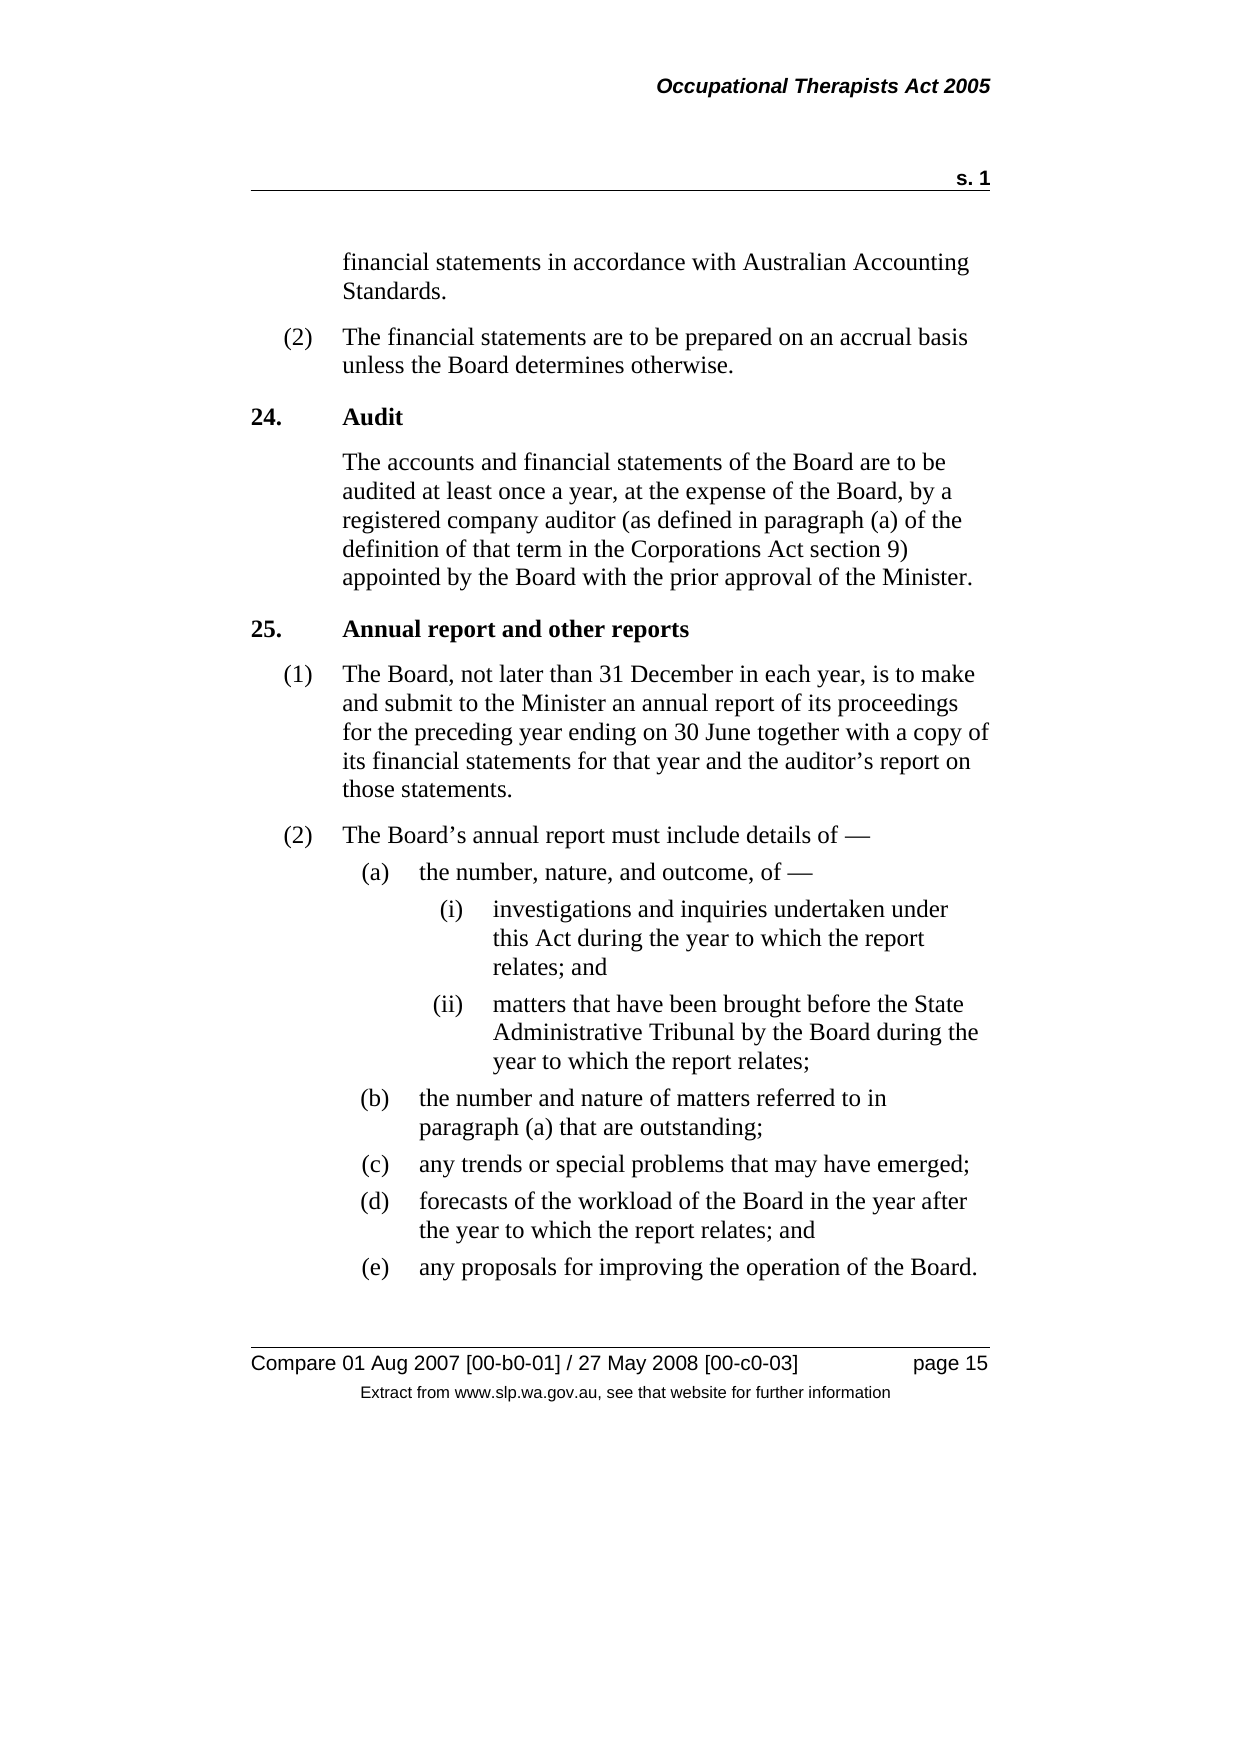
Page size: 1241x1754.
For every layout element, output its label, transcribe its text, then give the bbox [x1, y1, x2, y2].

subtitle 25. Annual report and other reports [251, 614, 990, 643]
text The accounts and financial statements of the Board are to be audited at least once a year, at the expense of the Board, by a registered company auditor (as defined in paragraph (a) of the definition of that term in the Corporations Act section 9) appointed by the Board with the prior approval of the Minister. [251, 447, 990, 591]
text (2) The Board’s annual report must include details of — [251, 820, 990, 849]
text (c) any trends or special problems that may have emerged; [251, 1149, 990, 1178]
text (b) the number and nature of matters referred to in paragraph (a) that are outstanding; [251, 1083, 990, 1141]
text (2) The financial statements are to be prepared on an accrual basis unless the Board determines otherwise. [251, 322, 990, 379]
text (i) investigations and inquiries undertaken under this Act during the year to which the report relates; and [251, 894, 990, 980]
text (a) the number, nature, and outcome, of — [251, 857, 990, 886]
text (d) forecasts of the workload of the Board in the year after the year to which the report relates; and [251, 1186, 990, 1244]
text (1) The Board, not later than 31 December in each year, is to make and submit to the Minister an annual report of its proceedings for the preceding year ending on 30 June together with a copy of its financial statements for that year and the auditor’s report on those statements. [251, 659, 990, 803]
text (ii) matters that have been brought before the State Administrative Tribunal by the Board during the year to which the report relates; [251, 989, 990, 1075]
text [251, 247, 990, 305]
text (e) any proposals for improving the operation of the Board. [251, 1252, 990, 1281]
subtitle 24. Audit [251, 402, 990, 431]
